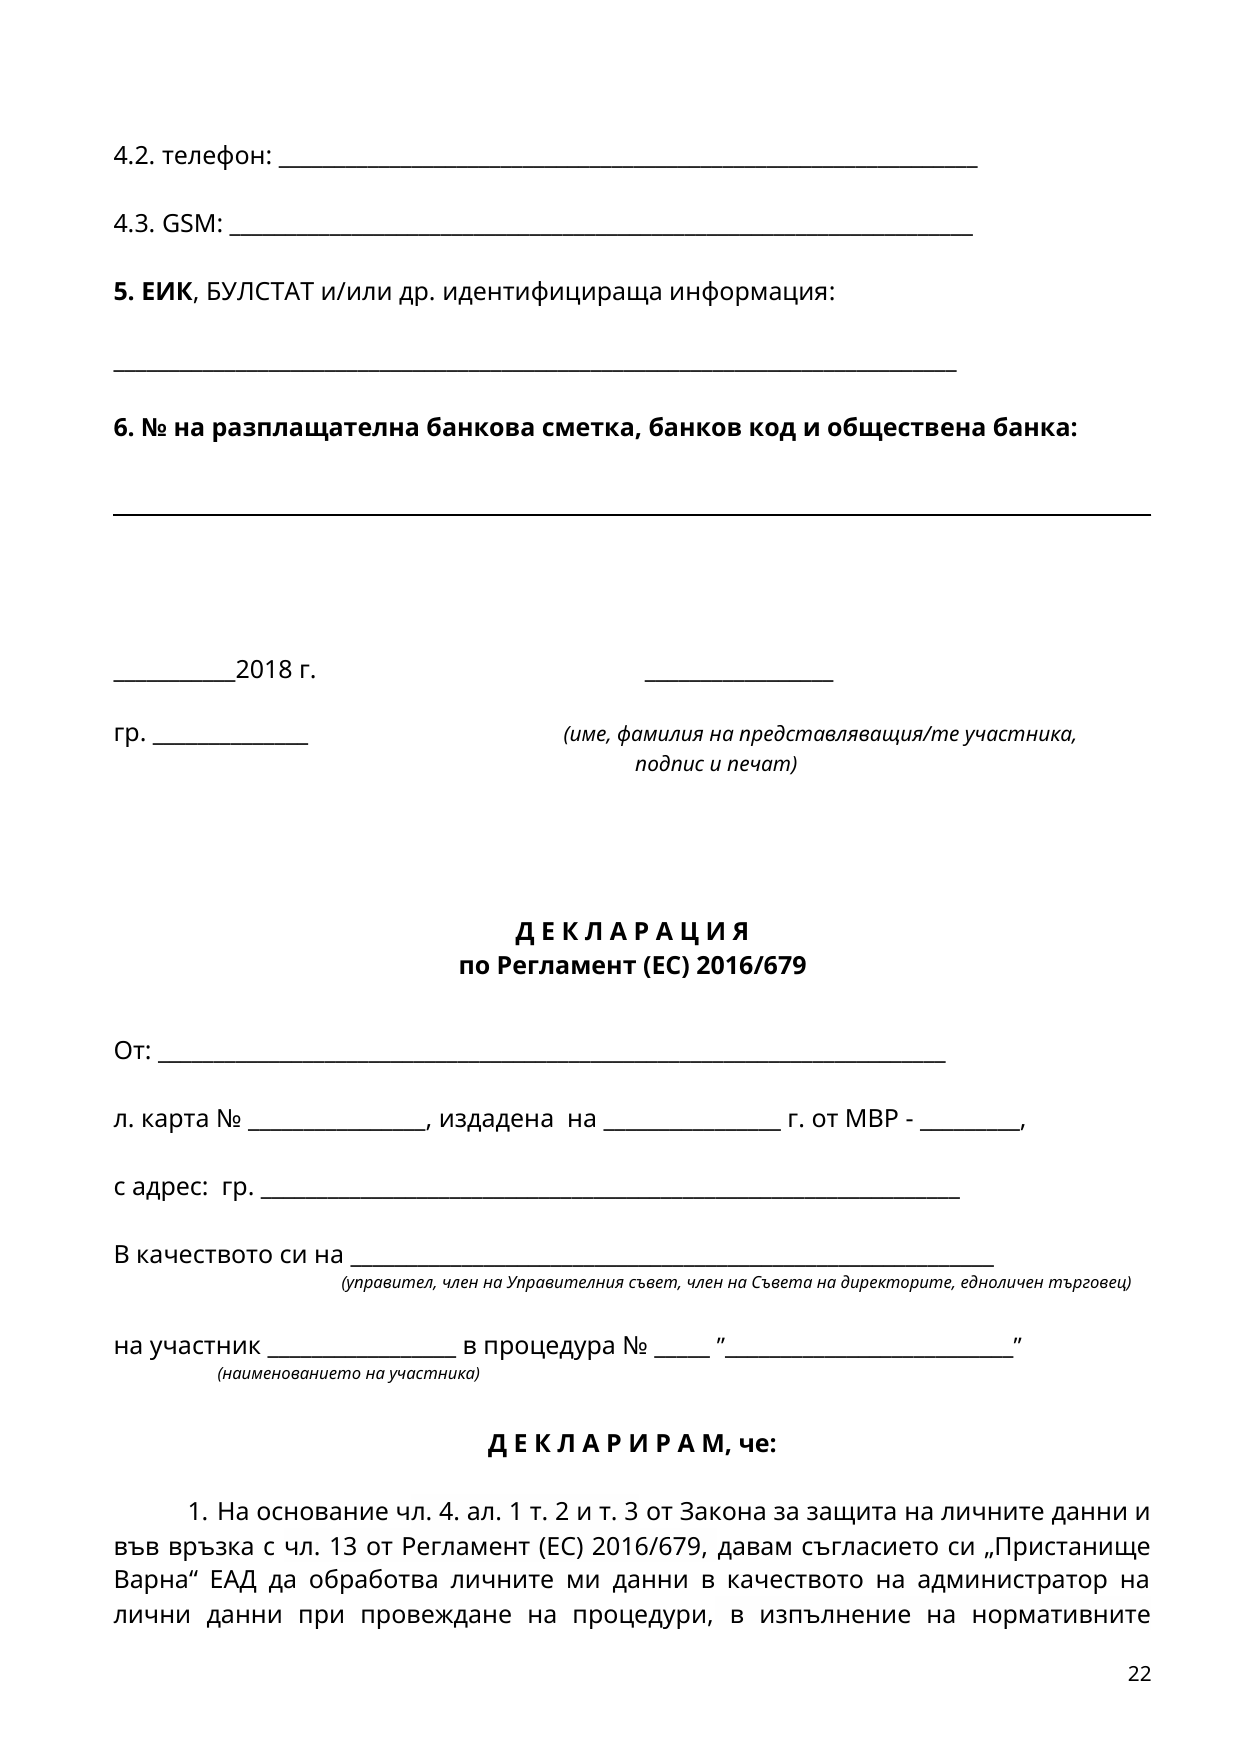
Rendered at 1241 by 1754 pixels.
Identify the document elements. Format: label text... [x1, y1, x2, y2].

text ____________________________________________________________________________ [113, 342, 1151, 376]
text ___________2018 г. _________________ [113, 652, 1151, 686]
text гр. ______________ (име, фамилия на представляващия/те участника, [113, 715, 1151, 749]
text Д Е К Л А Р А Ц И Я [113, 913, 1151, 948]
text л. карта № ________________, издадена на ________________ г. от МВР - _________, [113, 1101, 1151, 1135]
text по Регламент (ЕС) 2016/679 [113, 948, 1151, 982]
text Д Е К Л А Р И Р А М, че: [113, 1426, 1151, 1460]
text на участник _________________ в процедура № _____ ”__________________________” [113, 1328, 1151, 1362]
text подпис и печат) [556, 749, 1151, 777]
text с адрес: гр. _______________________________________________________________ [113, 1169, 1151, 1203]
text 5. ЕИК, БУЛСТАТ и/или др. идентифицираща информация: [113, 274, 1151, 308]
text В качеството си на __________________________________________________________ [113, 1237, 1151, 1271]
text 6. № на разплащателна банкова сметка, банков код и обществена банка: [113, 410, 1151, 444]
text (наименованието на участника) [113, 1362, 1151, 1385]
text От: _______________________________________________________________________ [113, 1033, 1151, 1067]
text 4.2. телефон: _______________________________________________________________ [113, 137, 1151, 171]
text 4.3. GSM: ___________________________________________________________________ [113, 206, 1151, 239]
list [113, 1494, 1151, 1630]
text (управител, член на Управителния съвет, член на Съвета на директорите, едноличен търговец) [188, 1271, 1151, 1294]
